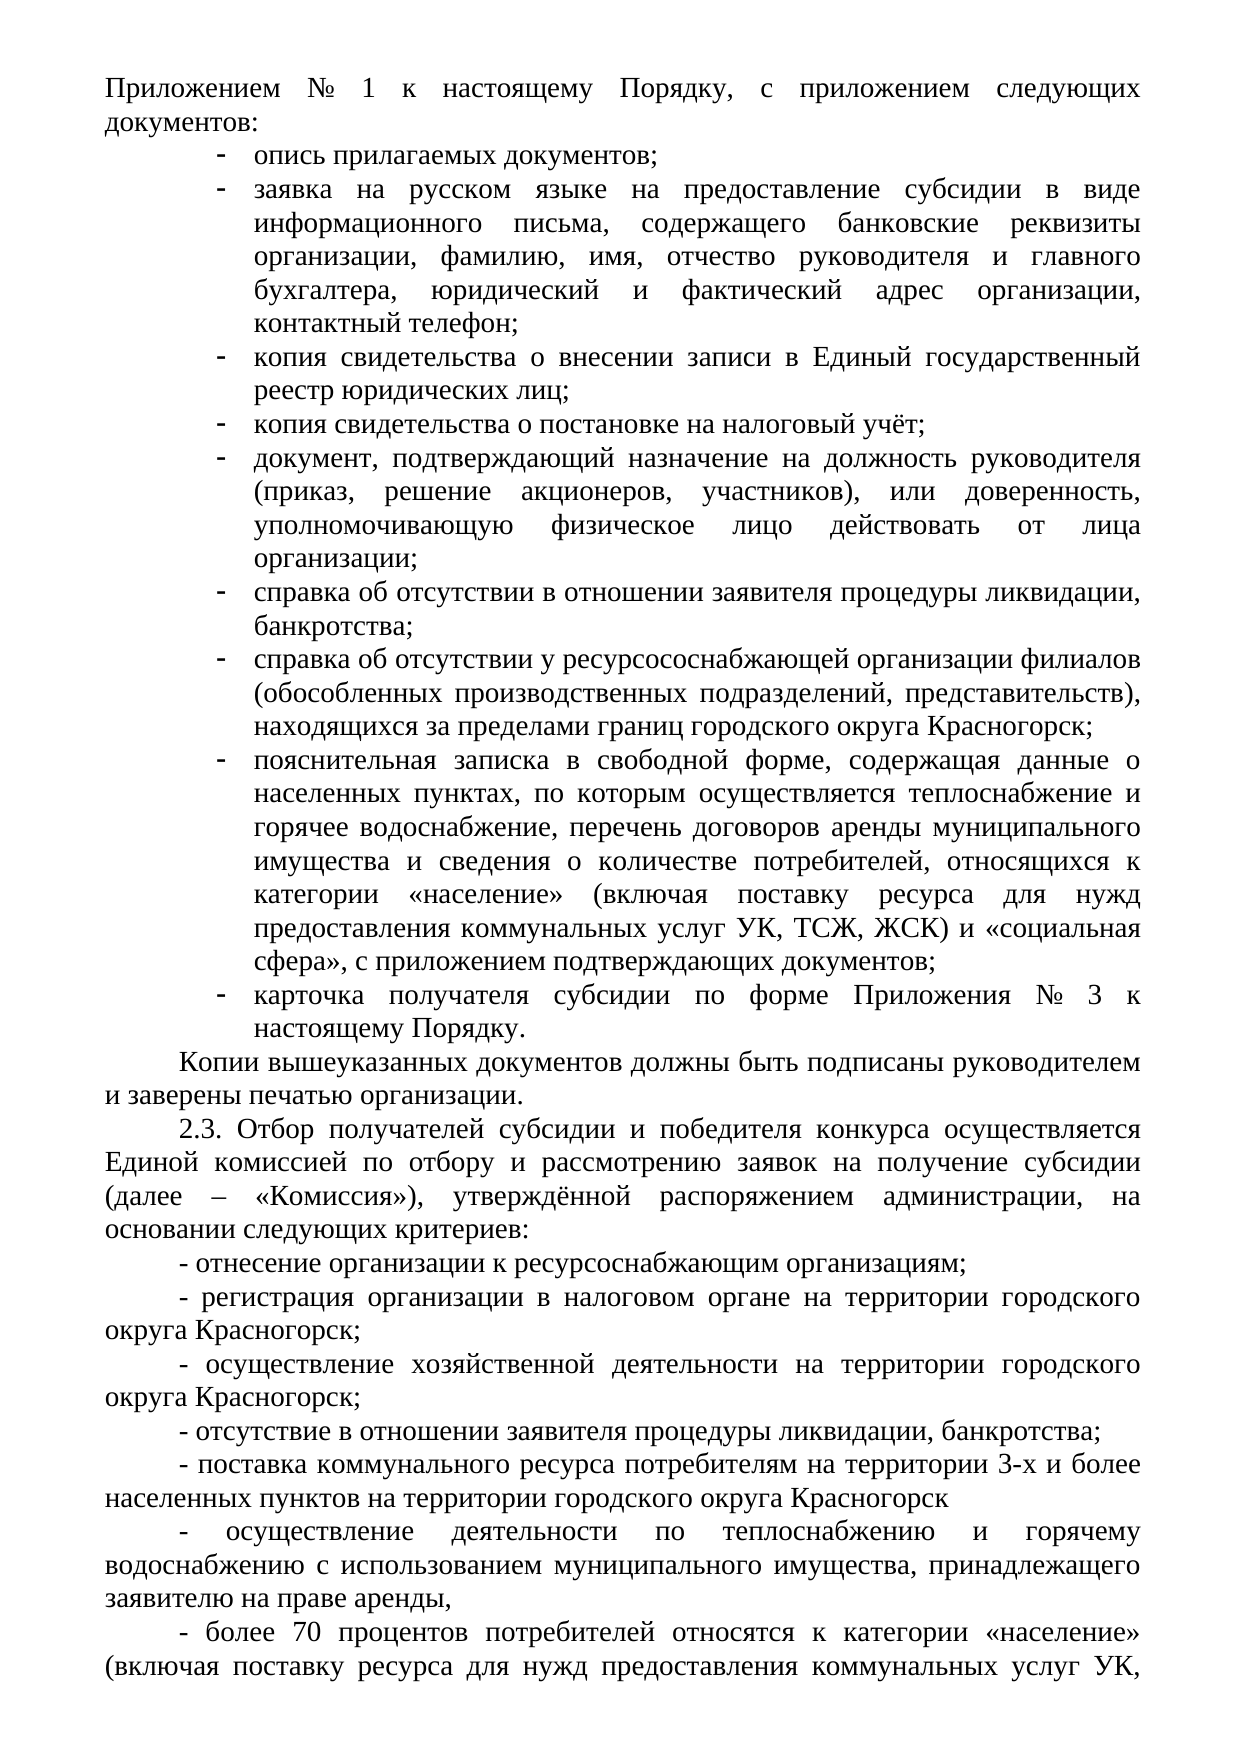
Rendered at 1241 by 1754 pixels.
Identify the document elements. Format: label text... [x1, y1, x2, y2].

text - регистрация организации в налоговом органе на территории городского округа Красногорск; [104, 1279, 1142, 1346]
text - осуществление хозяйственной деятельности на территории городского округа Красногорск; [104, 1346, 1142, 1413]
list копия свидетельства о внесении записи в Единый государственный реестр юридических лиц; [216, 339, 1142, 406]
list документ, подтверждающий назначение на должность руководителя (приказ, решение акционеров, участников), или доверенность, уполномочивающую физическое лицо действовать от лица организации; [216, 440, 1142, 574]
list пояснительная записка в свободной форме, содержащая данные о населенных пунктах, по которым осуществляется теплоснабжение и горячее водоснабжение, перечень договоров аренды муниципального имущества и сведения о количестве потребителей, относящихся к категории «население» (включая поставку ресурса для нужд предоставления коммунальных услуг УК, ТСЖ, ЖСК) и «социальная сфера», с приложением подтверждающих документов; [216, 742, 1142, 977]
list справка об отсутствии у ресурсососнабжающей организации филиалов (обособленных производственных подразделений, представительств), находящихся за пределами границ городского округа Красногорск; [216, 641, 1142, 742]
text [104, 70, 1142, 137]
text 2.3. Отбор получателей субсидии и победителя конкурса осуществляется Единой комиссией по отбору и рассмотрению заявок на получение субсидии (далее – «Комиссия»), утверждённой распоряжением администрации, на основании следующих критериев: [104, 1111, 1142, 1245]
list заявка на русском языке на предоставление субсидии в виде информационного письма, содержащего банковские реквизиты организации, фамилию, имя, отчество руководителя и главного бухгалтера, юридический и фактический адрес организации, контактный телефон; [216, 171, 1142, 339]
list карточка получателя субсидии по форме Приложения № 3 к настоящему Порядку. [216, 977, 1142, 1044]
list справка об отсутствии в отношении заявителя процедуры ликвидации, банкротства; [216, 574, 1142, 641]
text - отнесение организации к ресурсоснабжающим организациям; [104, 1245, 1142, 1279]
text - отсутствие в отношении заявителя процедуры ликвидации, банкротства; [104, 1413, 1142, 1446]
text - поставка коммунального ресурса потребителям на территории 3-х и более населенных пунктов на территории городского округа Красногорск [104, 1446, 1142, 1513]
list опись прилагаемых документов; [216, 137, 1142, 171]
text Копии вышеуказанных документов должны быть подписаны руководителем и заверены печатью организации. [104, 1044, 1142, 1111]
list копия свидетельства о постановке на налоговый учёт; [216, 406, 1142, 440]
text - осуществление деятельности по теплоснабжению и горячему водоснабжению с использованием муниципального имущества, принадлежащего заявителю на праве аренды, [104, 1513, 1142, 1614]
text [104, 1614, 1142, 1681]
